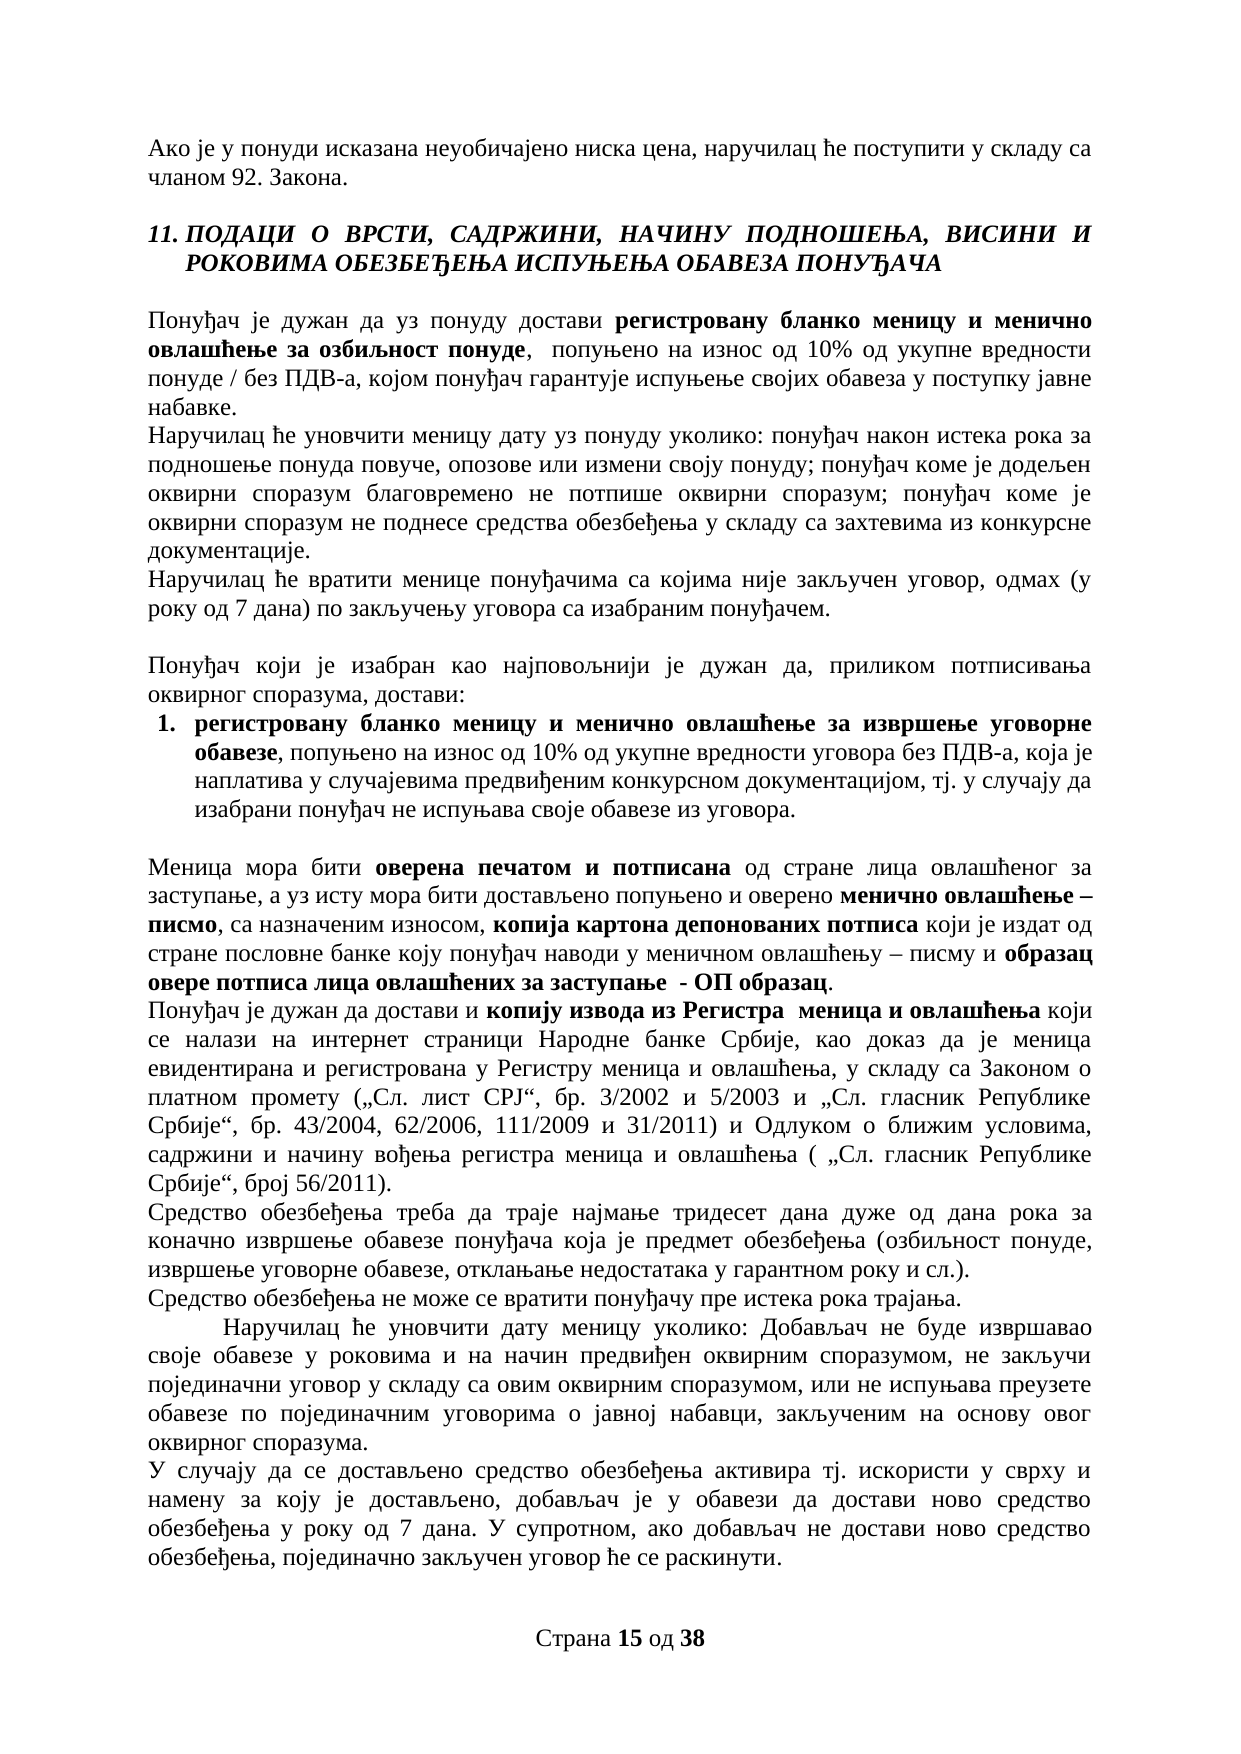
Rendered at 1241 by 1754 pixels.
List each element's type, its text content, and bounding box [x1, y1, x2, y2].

text Наручилац ће вратити менице понуђачима са којима није закључен уговор, одмах (у року од 7 дана) по закључењу уговора са изабраним понуђачем. [148, 564, 1092, 622]
text Понуђач је дужан да достави и копију извода из Регистра меница и овлашћења који се налази на интернет страници Народне банке Србије, као доказ да је меница евидентирана и регистрована у Регистру меница и овлашћења, у складу са Законом о платном промету („Сл. лист СРЈ“, бр. 3/2002 и 5/2003 и „Сл. гласник Републике Србије“, бр. 43/2004, 62/2006, 111/2009 и 31/2011) и Одлуком о ближим условима, садржини и начину вођења регистра меница и овлашћења ( „Сл. гласник Републике Србије“, број 56/2011). [148, 995, 1092, 1197]
text Наручилац ће уновчити меницу дату уз понуду уколико: понуђач након истека рока за подношење понуда повуче, опозове или измени своју понуду; понуђач коме је додељен оквирни споразум благовремено не потпише оквирни споразум; понуђач коме је оквирни споразум не поднесе средства обезбеђења у складу са захтевима из конкурсне документације. [148, 420, 1092, 564]
text Средство обезбеђења не може се вратити понуђачу пре истека рока трајања. [148, 1283, 1092, 1312]
text Меница мора бити оверена печатом и потписана од стране лица овлашћеног за заступање, а уз исту мора бити достављено попуњено и оверено менично овлашћење – писмо, са назначеним износом, копија картона депонованих потписа који је издат од стране пословне банке коју понуђач наводи у меничном овлашћењу – писму и образац овере потписа лица овлашћених за заступање - ОП образац. [148, 852, 1092, 995]
text Понуђач је дужан да уз понуду достави регистровану бланко меницу и менично овлашћење за озбиљност понуде, попуњено на износ од 10% од укупне вредности понуде / без ПДВ-а, којом понуђач гарантује испуњење својих обавеза у поступку јавне набавке. [148, 305, 1092, 420]
text Наручилац ће уновчити дату меницу уколико: Добављач не буде извршавао своје обавезе у роковима и на начин предвиђен оквирним споразумом, не закључи појединачни уговор у складу са овим оквирним споразумом, или не испуњава преузете обавезе по појединачним уговорима о јавној набавци, закљученим на основу овог оквирног споразума. [148, 1312, 1092, 1455]
list ПОДАЦИ О ВРСТИ, САДРЖИНИ, НАЧИНУ ПОДНОШЕЊА, ВИСИНИ И РОКОВИМА ОБЕЗБЕЂЕЊА ИСПУЊЕЊА ОБАВЕЗА ПОНУЂАЧА [148, 219, 1092, 277]
text Понуђач који је изабран као најповољнији је дужан да, приликом потписивања оквирног споразума, достави: [148, 650, 1092, 708]
text Средство обезбеђења треба да траје најмање тридесет дана дуже од дана рока за коначно извршење обавезе понуђача која је предмет обезбеђења (озбиљност понуде, извршење уговорне обавезе, отклањање недостатака у гарантном року и сл.). [148, 1197, 1092, 1283]
text Ако је у понуди исказана неуобичајено ниска цена, наручилац ће поступити у складу са чланом 92. Закона. [148, 133, 1092, 190]
text У случају да се достављено средство обезбеђења активира тј. искористи у сврху и намену за коју је достављено, добављач је у обавези да достави ново средство обезбеђења у року од 7 дана. У супротном, ако добављач не достави ново средство обезбеђења, појединачно закључен уговор ће се раскинути. [148, 1455, 1092, 1570]
list регистровану бланко меницу и менично овлашћење за извршење уговорне обавезе, попуњено на износ од 10% од укупне вредности уговора без ПДВ-а, која је наплатива у случајевима предвиђеним конкурсном документацијом, тј. у случају да изабрани понуђач не испуњава своје обавезе из уговора. [157, 708, 1092, 823]
